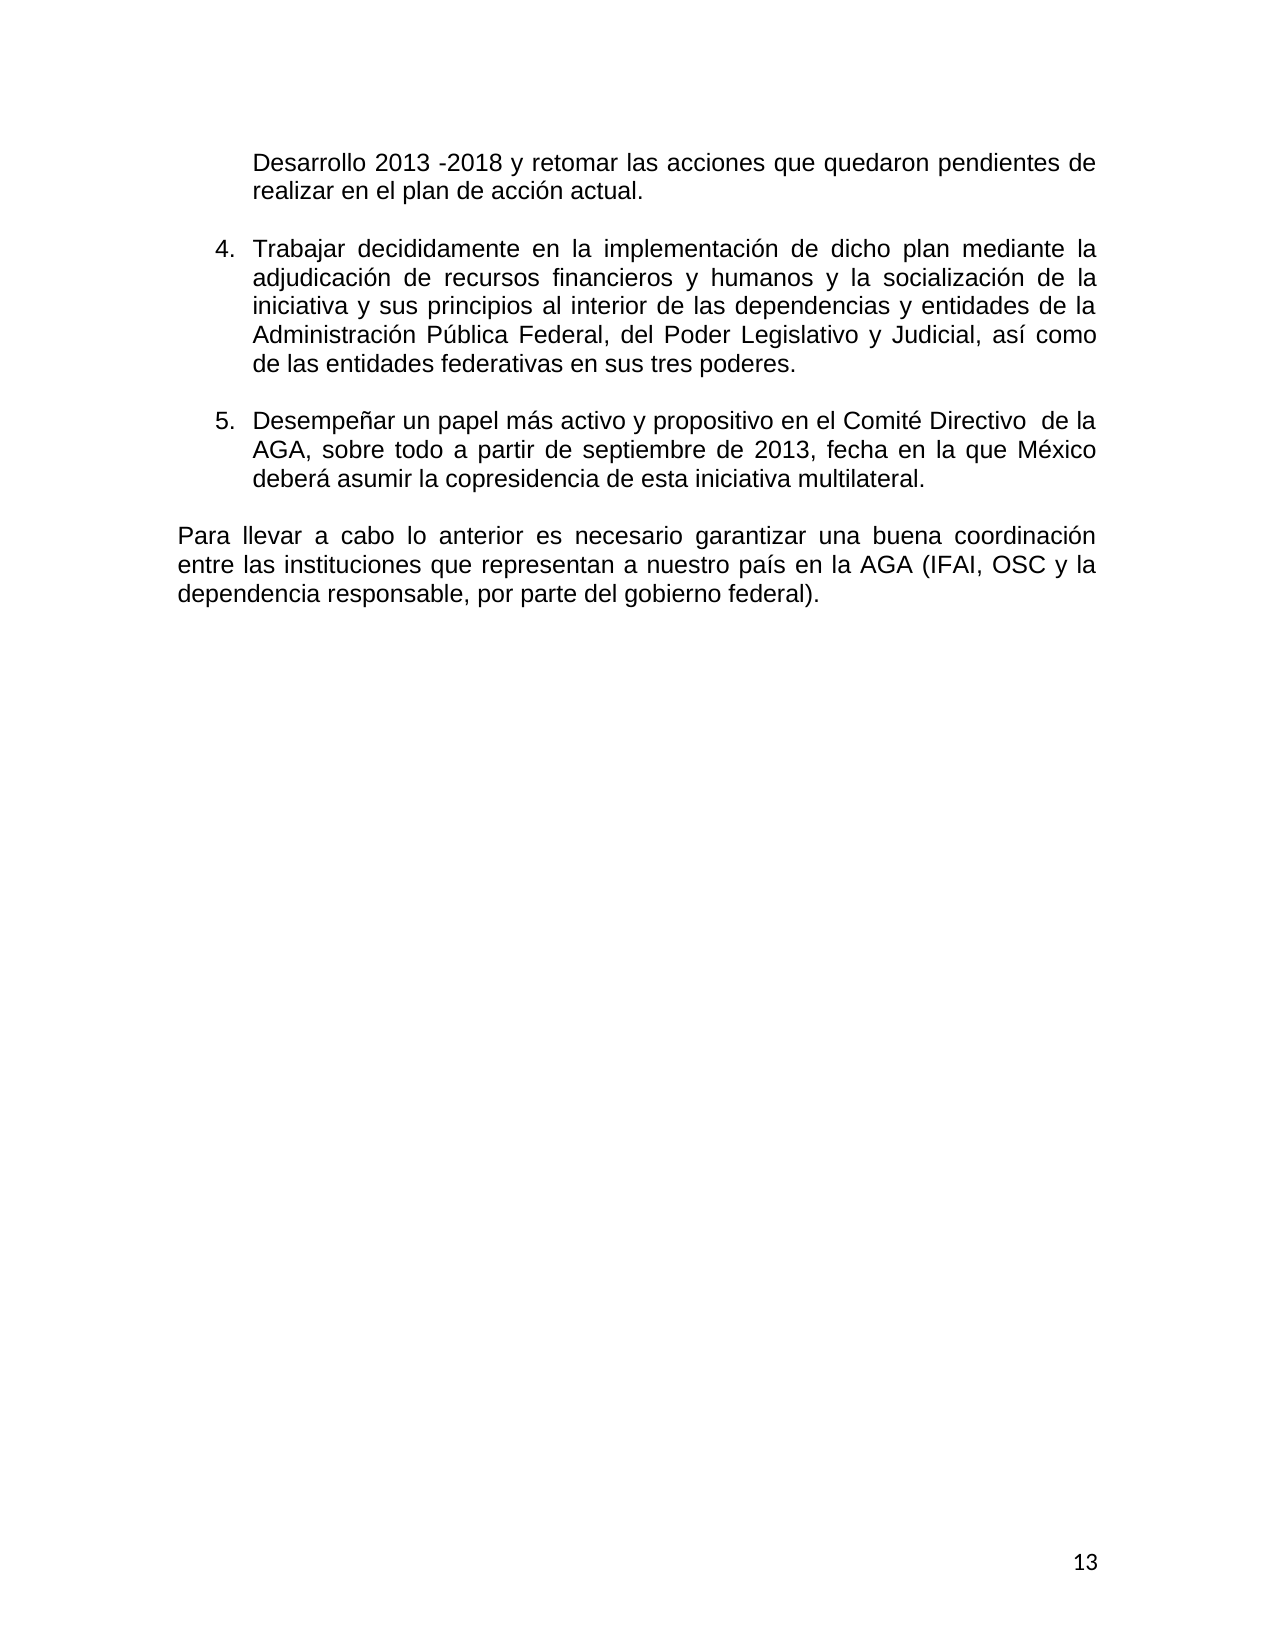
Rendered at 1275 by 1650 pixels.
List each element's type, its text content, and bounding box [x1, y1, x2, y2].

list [215, 148, 1098, 205]
list Desempeñar un papel más activo y propositivo en el Comité Directivo de la AGA, sobre todo a partir de septiembre de 2013, fecha en la que México deberá asumir la copresidencia de esta iniciativa multilateral. [215, 406, 1098, 493]
text Para llevar a cabo lo anterior es necesario garantizar una buena coordinación entre las instituciones que representan a nuestro país en la AGA (IFAI, OSC y la dependencia responsable, por parte del gobierno federal). [177, 521, 1098, 608]
list Trabajar decididamente en la implementación de dicho plan mediante la adjudicación de recursos financieros y humanos y la socialización de la iniciativa y sus principios al interior de las dependencias y entidades de la Administración Pública Federal, del Poder Legislativo y Judicial, así como de las entidades federativas en sus tres poderes. [215, 234, 1098, 378]
